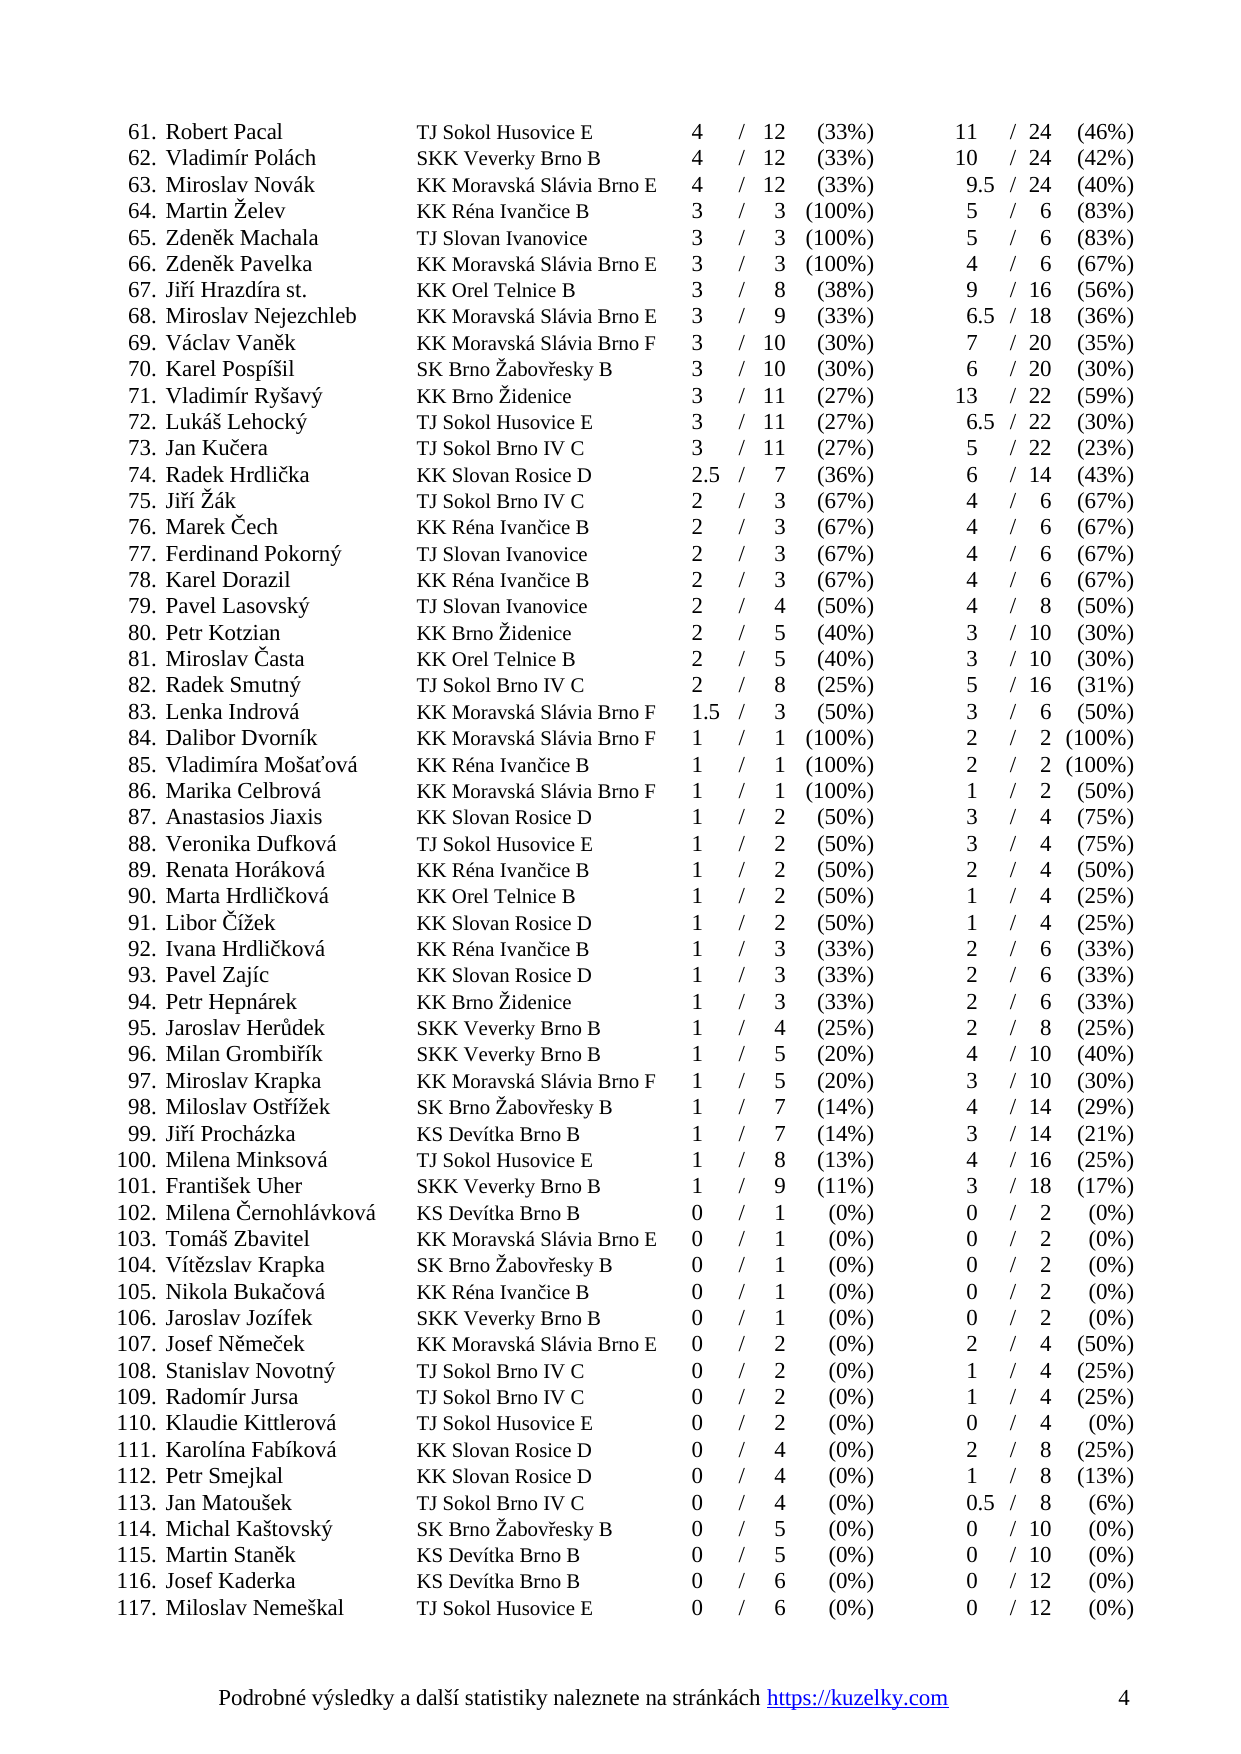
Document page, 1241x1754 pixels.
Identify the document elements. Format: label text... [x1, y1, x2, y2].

text 105. Nikola Bukačová KK Réna Ivančice B 0 / 1 (0%) 0 / 2 (0%) [106, 1278, 1134, 1304]
text 98. Miloslav Ostřížek SK Brno Žabovřesky B 1 / 7 (14%) 4 / 14 (29%) [106, 1093, 1134, 1119]
text 111. Karolína Fabíková KK Slovan Rosice D 0 / 4 (0%) 2 / 8 (25%) [106, 1436, 1134, 1462]
text 90. Marta Hrdličková KK Orel Telnice B 1 / 2 (50%) 1 / 4 (25%) [106, 882, 1134, 909]
text 81. Miroslav Časta KK Orel Telnice B 2 / 5 (40%) 3 / 10 (30%) [106, 645, 1134, 672]
text 112. Petr Smejkal KK Slovan Rosice D 0 / 4 (0%) 1 / 8 (13%) [106, 1462, 1134, 1488]
text 61. Robert Pacal TJ Sokol Husovice E 4 / 12 (33%) 11 / 24 (46%) [106, 118, 1134, 144]
text 107. Josef Němeček KK Moravská Slávia Brno E 0 / 2 (0%) 2 / 4 (50%) [106, 1330, 1134, 1357]
text 68. Miroslav Nejezchleb KK Moravská Slávia Brno E 3 / 9 (33%) 6.5 / 18 (36%) [106, 303, 1134, 329]
text 97. Miroslav Krapka KK Moravská Slávia Brno F 1 / 5 (20%) 3 / 10 (30%) [106, 1067, 1134, 1093]
text 65. Zdeněk Machala TJ Slovan Ivanovice 3 / 3 (100%) 5 / 6 (83%) [106, 223, 1134, 250]
text 91. Libor Čížek KK Slovan Rosice D 1 / 2 (50%) 1 / 4 (25%) [106, 909, 1134, 935]
text 62. Vladimír Polách SKK Veverky Brno B 4 / 12 (33%) 10 / 24 (42%) [106, 144, 1134, 171]
text 94. Petr Hepnárek KK Brno Židenice 1 / 3 (33%) 2 / 6 (33%) [106, 988, 1134, 1014]
text 77. Ferdinand Pokorný TJ Slovan Ivanovice 2 / 3 (67%) 4 / 6 (67%) [106, 540, 1134, 566]
text 64. Martin Želev KK Réna Ivančice B 3 / 3 (100%) 5 / 6 (83%) [106, 197, 1134, 223]
text 115. Martin Staněk KS Devítka Brno B 0 / 5 (0%) 0 / 10 (0%) [106, 1541, 1134, 1568]
text 93. Pavel Zajíc KK Slovan Rosice D 1 / 3 (33%) 2 / 6 (33%) [106, 961, 1134, 988]
text 92. Ivana Hrdličková KK Réna Ivančice B 1 / 3 (33%) 2 / 6 (33%) [106, 935, 1134, 961]
text 85. Vladimíra Mošaťová KK Réna Ivančice B 1 / 1 (100%) 2 / 2 (100%) [106, 751, 1134, 777]
text 89. Renata Horáková KK Réna Ivančice B 1 / 2 (50%) 2 / 4 (50%) [106, 856, 1134, 882]
text 70. Karel Pospíšil SK Brno Žabovřesky B 3 / 10 (30%) 6 / 20 (30%) [106, 355, 1134, 382]
text 109. Radomír Jursa TJ Sokol Brno IV C 0 / 2 (0%) 1 / 4 (25%) [106, 1383, 1134, 1409]
text 110. Klaudie Kittlerová TJ Sokol Husovice E 0 / 2 (0%) 0 / 4 (0%) [106, 1409, 1134, 1436]
text 104. Vítězslav Krapka SK Brno Žabovřesky B 0 / 1 (0%) 0 / 2 (0%) [106, 1251, 1134, 1278]
text 108. Stanislav Novotný TJ Sokol Brno IV C 0 / 2 (0%) 1 / 4 (25%) [106, 1357, 1134, 1383]
text 80. Petr Kotzian KK Brno Židenice 2 / 5 (40%) 3 / 10 (30%) [106, 619, 1134, 645]
text 117. Miloslav Nemeškal TJ Sokol Husovice E 0 / 6 (0%) 0 / 12 (0%) [106, 1594, 1134, 1620]
text 76. Marek Čech KK Réna Ivančice B 2 / 3 (67%) 4 / 6 (67%) [106, 513, 1134, 540]
text 66. Zdeněk Pavelka KK Moravská Slávia Brno E 3 / 3 (100%) 4 / 6 (67%) [106, 250, 1134, 276]
text 95. Jaroslav Herůdek SKK Veverky Brno B 1 / 4 (25%) 2 / 8 (25%) [106, 1014, 1134, 1041]
text 71. Vladimír Ryšavý KK Brno Židenice 3 / 11 (27%) 13 / 22 (59%) [106, 382, 1134, 408]
text 88. Veronika Dufková TJ Sokol Husovice E 1 / 2 (50%) 3 / 4 (75%) [106, 830, 1134, 856]
text 99. Jiří Procházka KS Devítka Brno B 1 / 7 (14%) 3 / 14 (21%) [106, 1119, 1134, 1146]
text 87. Anastasios Jiaxis KK Slovan Rosice D 1 / 2 (50%) 3 / 4 (75%) [106, 803, 1134, 830]
text 78. Karel Dorazil KK Réna Ivančice B 2 / 3 (67%) 4 / 6 (67%) [106, 566, 1134, 592]
text 83. Lenka Indrová KK Moravská Slávia Brno F 1.5 / 3 (50%) 3 / 6 (50%) [106, 698, 1134, 724]
text 63. Miroslav Novák KK Moravská Slávia Brno E 4 / 12 (33%) 9.5 / 24 (40%) [106, 171, 1134, 197]
text 103. Tomáš Zbavitel KK Moravská Slávia Brno E 0 / 1 (0%) 0 / 2 (0%) [106, 1225, 1134, 1251]
text 84. Dalibor Dvorník KK Moravská Slávia Brno F 1 / 1 (100%) 2 / 2 (100%) [106, 724, 1134, 751]
text 102. Milena Černohlávková KS Devítka Brno B 0 / 1 (0%) 0 / 2 (0%) [106, 1199, 1134, 1225]
text 96. Milan Grombiřík SKK Veverky Brno B 1 / 5 (20%) 4 / 10 (40%) [106, 1041, 1134, 1067]
text 86. Marika Celbrová KK Moravská Slávia Brno F 1 / 1 (100%) 1 / 2 (50%) [106, 777, 1134, 803]
text 72. Lukáš Lehocký TJ Sokol Husovice E 3 / 11 (27%) 6.5 / 22 (30%) [106, 408, 1134, 434]
text 101. František Uher SKK Veverky Brno B 1 / 9 (11%) 3 / 18 (17%) [106, 1172, 1134, 1199]
text 69. Václav Vaněk KK Moravská Slávia Brno F 3 / 10 (30%) 7 / 20 (35%) [106, 329, 1134, 355]
text 79. Pavel Lasovský TJ Slovan Ivanovice 2 / 4 (50%) 4 / 8 (50%) [106, 592, 1134, 619]
text 100. Milena Minksová TJ Sokol Husovice E 1 / 8 (13%) 4 / 16 (25%) [106, 1146, 1134, 1172]
text 82. Radek Smutný TJ Sokol Brno IV C 2 / 8 (25%) 5 / 16 (31%) [106, 672, 1134, 698]
text 106. Jaroslav Jozífek SKK Veverky Brno B 0 / 1 (0%) 0 / 2 (0%) [106, 1304, 1134, 1330]
text 116. Josef Kaderka KS Devítka Brno B 0 / 6 (0%) 0 / 12 (0%) [106, 1568, 1134, 1594]
text 113. Jan Matoušek TJ Sokol Brno IV C 0 / 4 (0%) 0.5 / 8 (6%) [106, 1488, 1134, 1515]
text 114. Michal Kaštovský SK Brno Žabovřesky B 0 / 5 (0%) 0 / 10 (0%) [106, 1515, 1134, 1541]
text 75. Jiří Žák TJ Sokol Brno IV C 2 / 3 (67%) 4 / 6 (67%) [106, 487, 1134, 513]
text 67. Jiří Hrazdíra st. KK Orel Telnice B 3 / 8 (38%) 9 / 16 (56%) [106, 276, 1134, 303]
text 73. Jan Kučera TJ Sokol Brno IV C 3 / 11 (27%) 5 / 22 (23%) [106, 434, 1134, 461]
text 74. Radek Hrdlička KK Slovan Rosice D 2.5 / 7 (36%) 6 / 14 (43%) [106, 461, 1134, 487]
